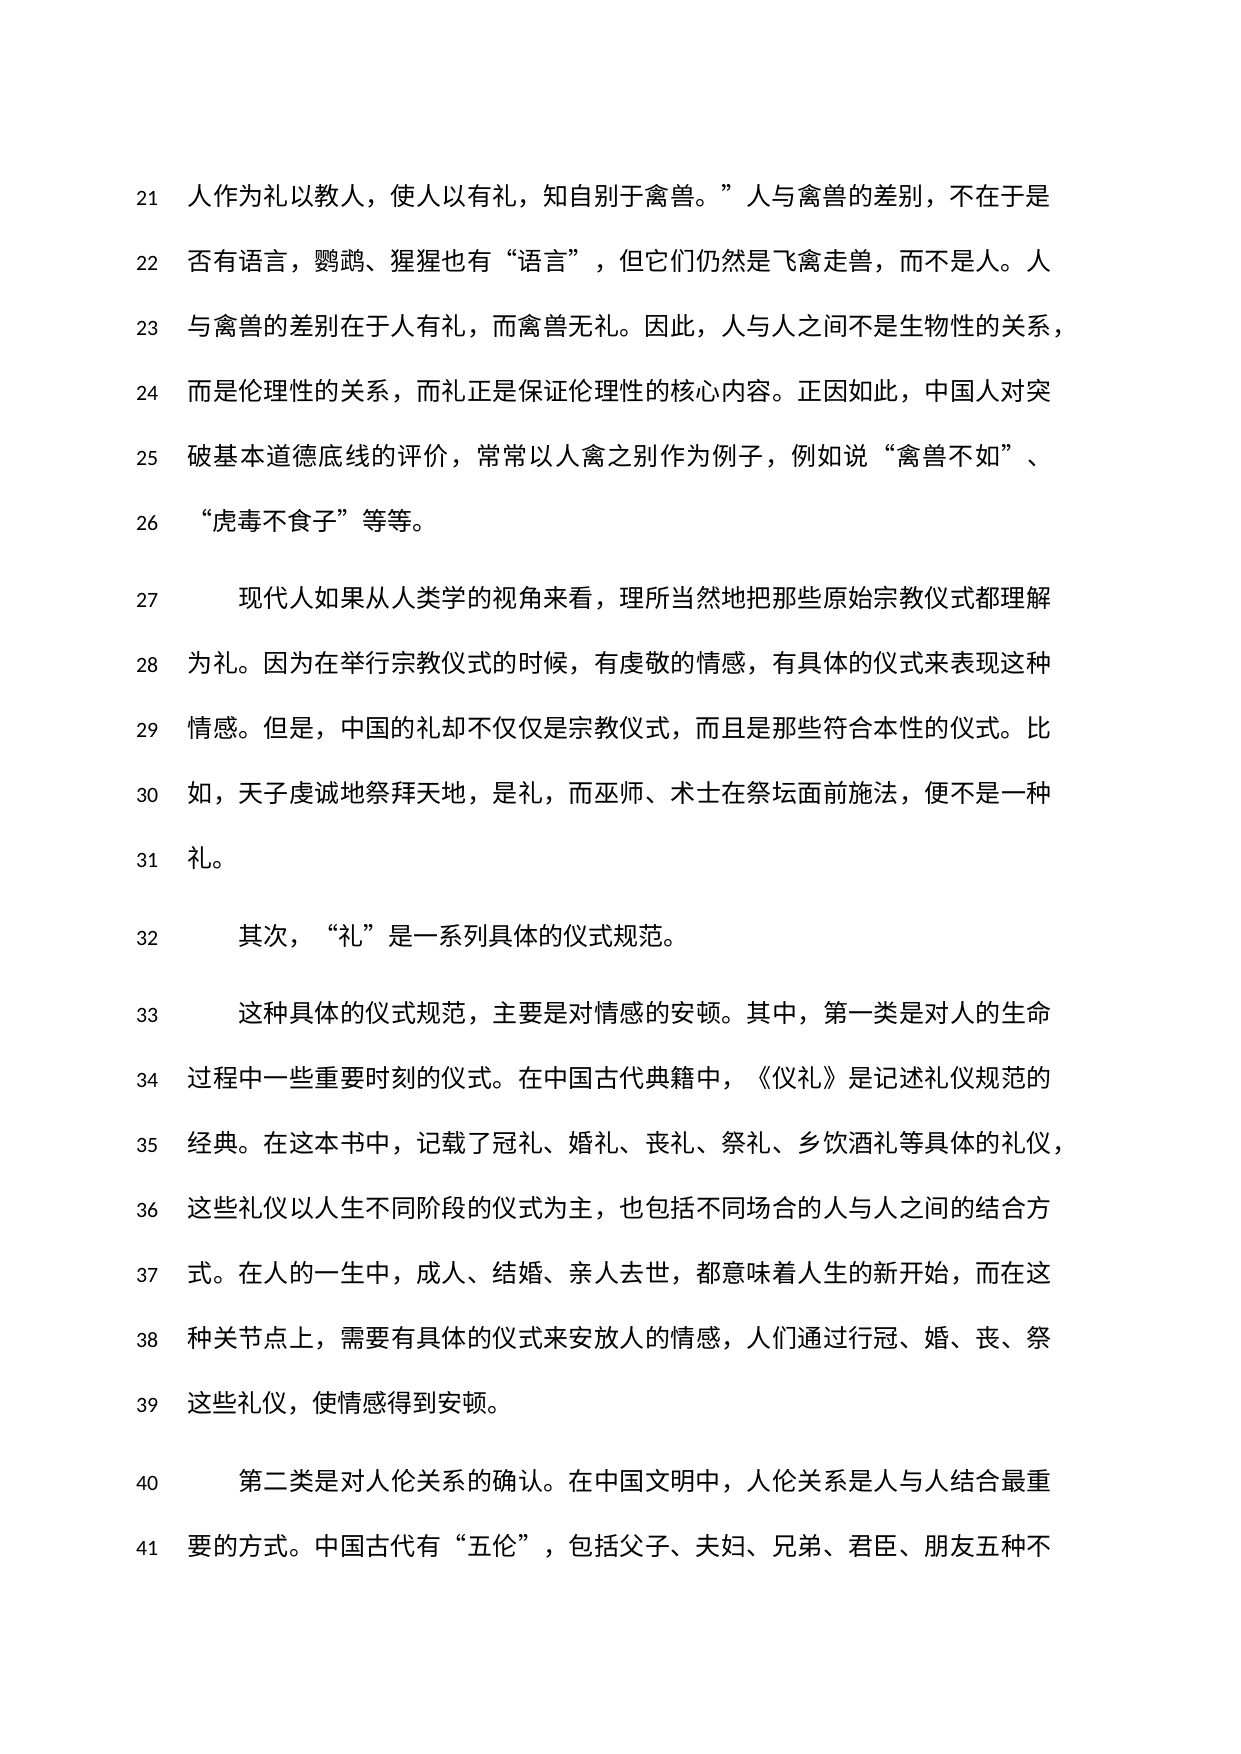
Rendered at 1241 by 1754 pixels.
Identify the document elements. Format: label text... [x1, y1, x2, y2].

text 其次，“礼”是一系列具体的仪式规范。 [187, 902, 1053, 967]
text 现代人如果从人类学的视角来看，理所当然地把那些原始宗教仪式都理解为礼。因为在举行宗教仪式的时候，有虔敬的情感，有具体的仪式来表现这种情感。但是，中国的礼却不仅仅是宗教仪式，而且是那些符合本性的仪式。比如，天子虔诚地祭拜天地，是礼，而巫师、术士在祭坛面前施法，便不是一种礼。 [187, 564, 1053, 889]
text 这种具体的仪式规范，主要是对情感的安顿。其中，第一类是对人的生命过程中一些重要时刻的仪式。在中国古代典籍中，《仪礼》是记述礼仪规范的经典。在这本书中，记载了冠礼、婚礼、丧礼、祭礼、乡饮酒礼等具体的礼仪，这些礼仪以人生不同阶段的仪式为主，也包括不同场合的人与人之间的结合方式。在人的一生中，成人、结婚、亲人去世，都意味着人生的新开始，而在这种关节点上，需要有具体的仪式来安放人的情感，人们通过行冠、婚、丧、祭这些礼仪，使情感得到安顿。 [187, 979, 1053, 1434]
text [187, 1447, 1053, 1577]
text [187, 162, 1053, 552]
